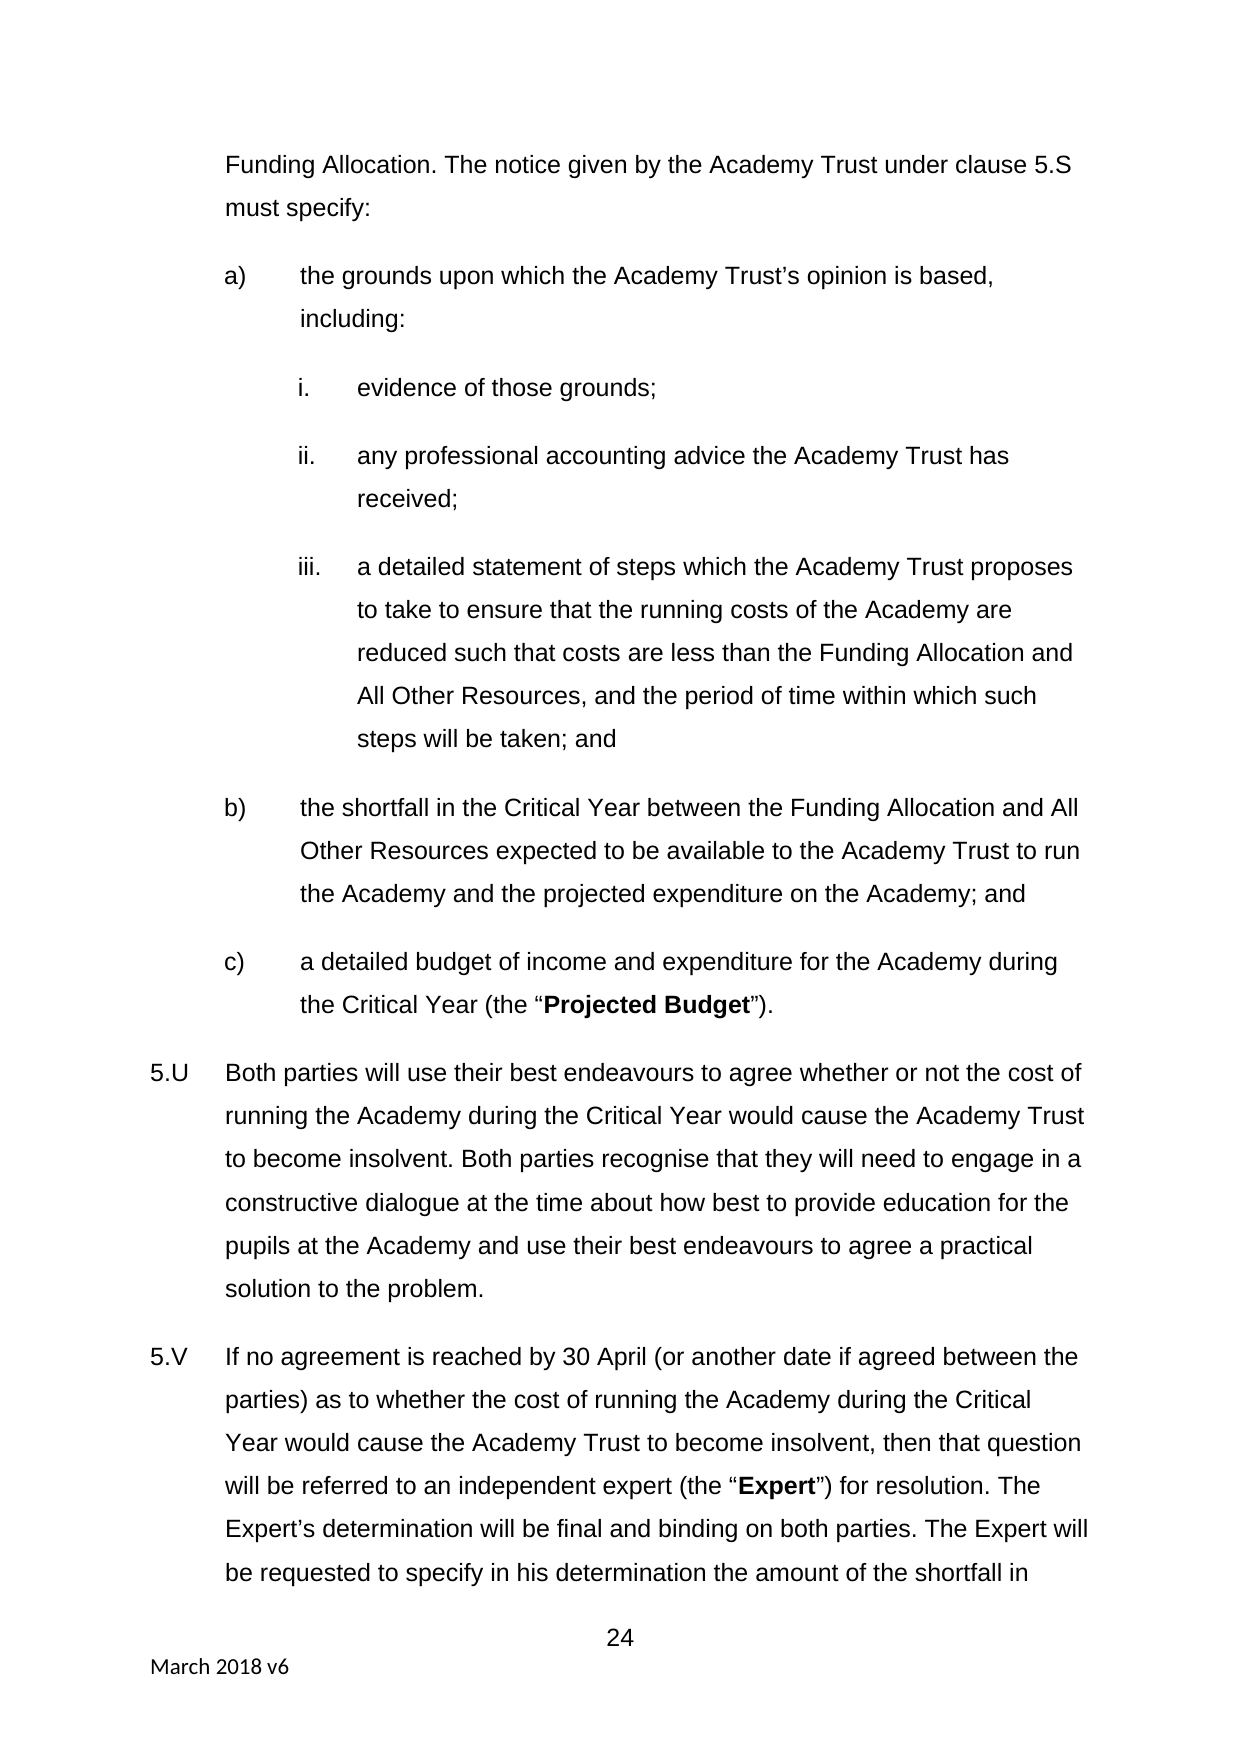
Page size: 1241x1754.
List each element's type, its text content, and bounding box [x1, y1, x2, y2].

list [150, 150, 1090, 222]
list a detailed budget of income and expenditure for the Academy during the Critical Year (the “Projected Budget”). [224, 947, 1090, 1019]
list a detailed statement of steps which the Academy Trust proposes to take to ensure that the running costs of the Academy are reduced such that costs are less than the Funding Allocation and All Other Resources, and the period of time within which such steps will be taken; and [298, 552, 1090, 753]
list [150, 1342, 1090, 1586]
list evidence of those grounds; [298, 372, 1090, 401]
list the shortfall in the Critical Year between the Funding Allocation and All Other Resources expected to be available to the Academy Trust to run the Academy and the projected expenditure on the Academy; and [224, 792, 1090, 907]
list any professional accounting advice the Academy Trust has received; [298, 441, 1090, 512]
list Both parties will use their best endeavours to agree whether or not the cost of running the Academy during the Critical Year would cause the Academy Trust to become insolvent. Both parties recognise that they will need to engage in a constructive dialogue at the time about how best to provide education for the pupils at the Academy and use their best endeavours to agree a practical solution to the problem. [150, 1058, 1090, 1302]
list the grounds upon which the Academy Trust’s opinion is based, including: [224, 261, 1090, 333]
